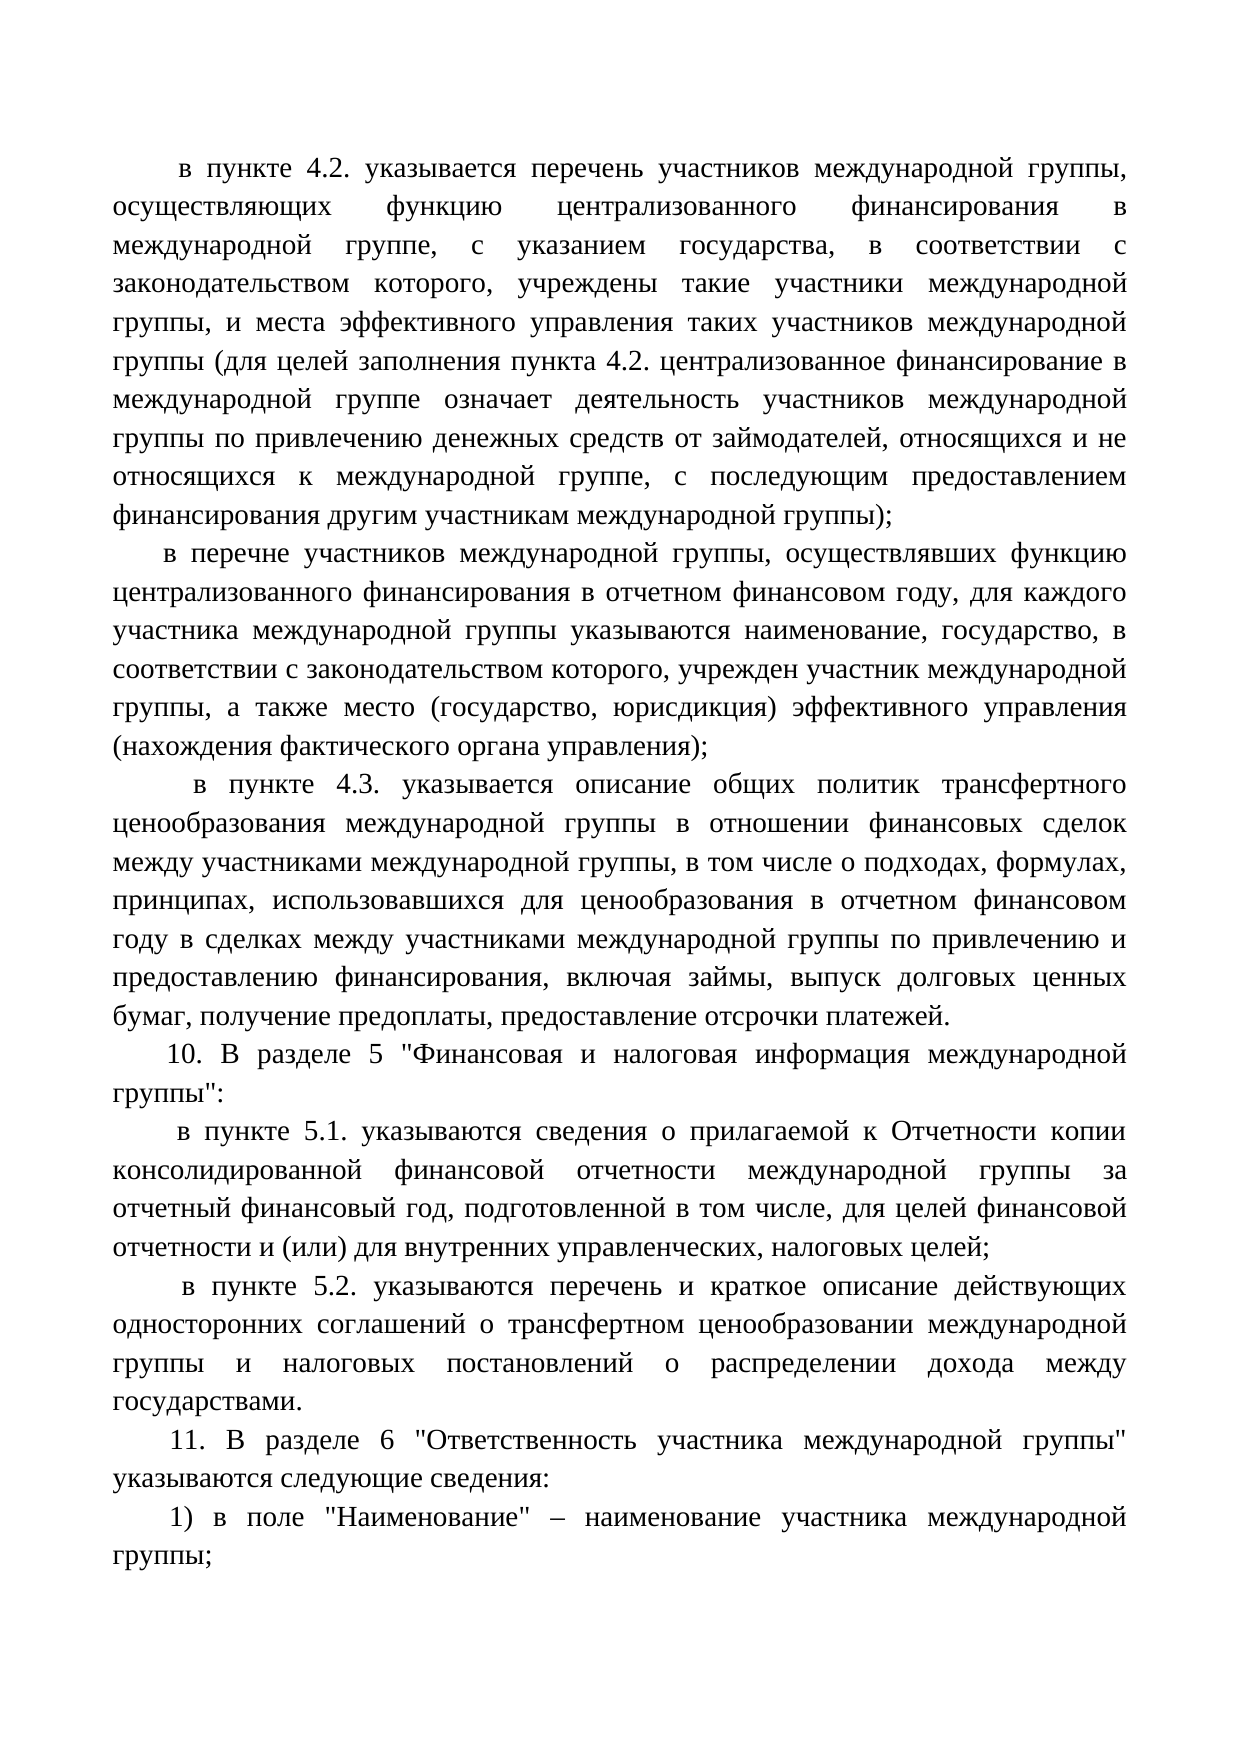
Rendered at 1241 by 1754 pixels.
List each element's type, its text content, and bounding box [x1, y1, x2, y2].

text 11. В разделе 6 "Ответственность участника международной группы" указываются следующие сведения: [112, 1422, 1128, 1494]
text 10. В разделе 5 "Финансовая и налоговая информация международной группы": [112, 1036, 1128, 1108]
text в пункте 4.2. указывается перечень участников международной группы, осуществляющих функцию централизованного финансирования в международной группе, с указанием государства, в соответствии с законодательством которого, учреждены такие участники международной группы, и места эффективного управления таких участников международной группы (для целей заполнения пункта 4.2. централизованное финансирование в международной группе означает деятельность участников международной группы по привлечению денежных средств от займодателей, относящихся и не относящихся к международной группе, с последующим предоставлением финансирования другим участникам международной группы); [112, 150, 1128, 530]
text 1) в поле "Наименование" – наименование участника международной группы; [112, 1499, 1128, 1571]
text в пункте 4.3. указывается описание общих политик трансфертного ценообразования международной группы в отношении финансовых сделок между участниками международной группы, в том числе о подходах, формулах, принципах, использовавшихся для ценообразования в отчетном финансовом году в сделках между участниками международной группы по привлечению и предоставлению финансирования, включая займы, выпуск долговых ценных бумаг, получение предоплаты, предоставление отсрочки платежей. [112, 767, 1128, 1031]
text в пункте 5.1. указываются сведения о прилагаемой к Отчетности копии консолидированной финансовой отчетности международной группы за отчетный финансовый год, подготовленной в том числе, для целей финансовой отчетности и (или) для внутренних управленческих, налоговых целей; [112, 1113, 1128, 1263]
text в перечне участников международной группы, осуществлявших функцию централизованного финансирования в отчетном финансовом году, для каждого участника международной группы указываются наименование, государство, в соответствии с законодательством которого, учрежден участник международной группы, а также место (государство, юрисдикция) эффективного управления (нахождения фактического органа управления); [112, 535, 1128, 762]
text в пункте 5.2. указываются перечень и краткое описание действующих односторонних соглашений о трансфертном ценообразовании международной группы и налоговых постановлений о распределении дохода между государствами. [112, 1268, 1128, 1417]
